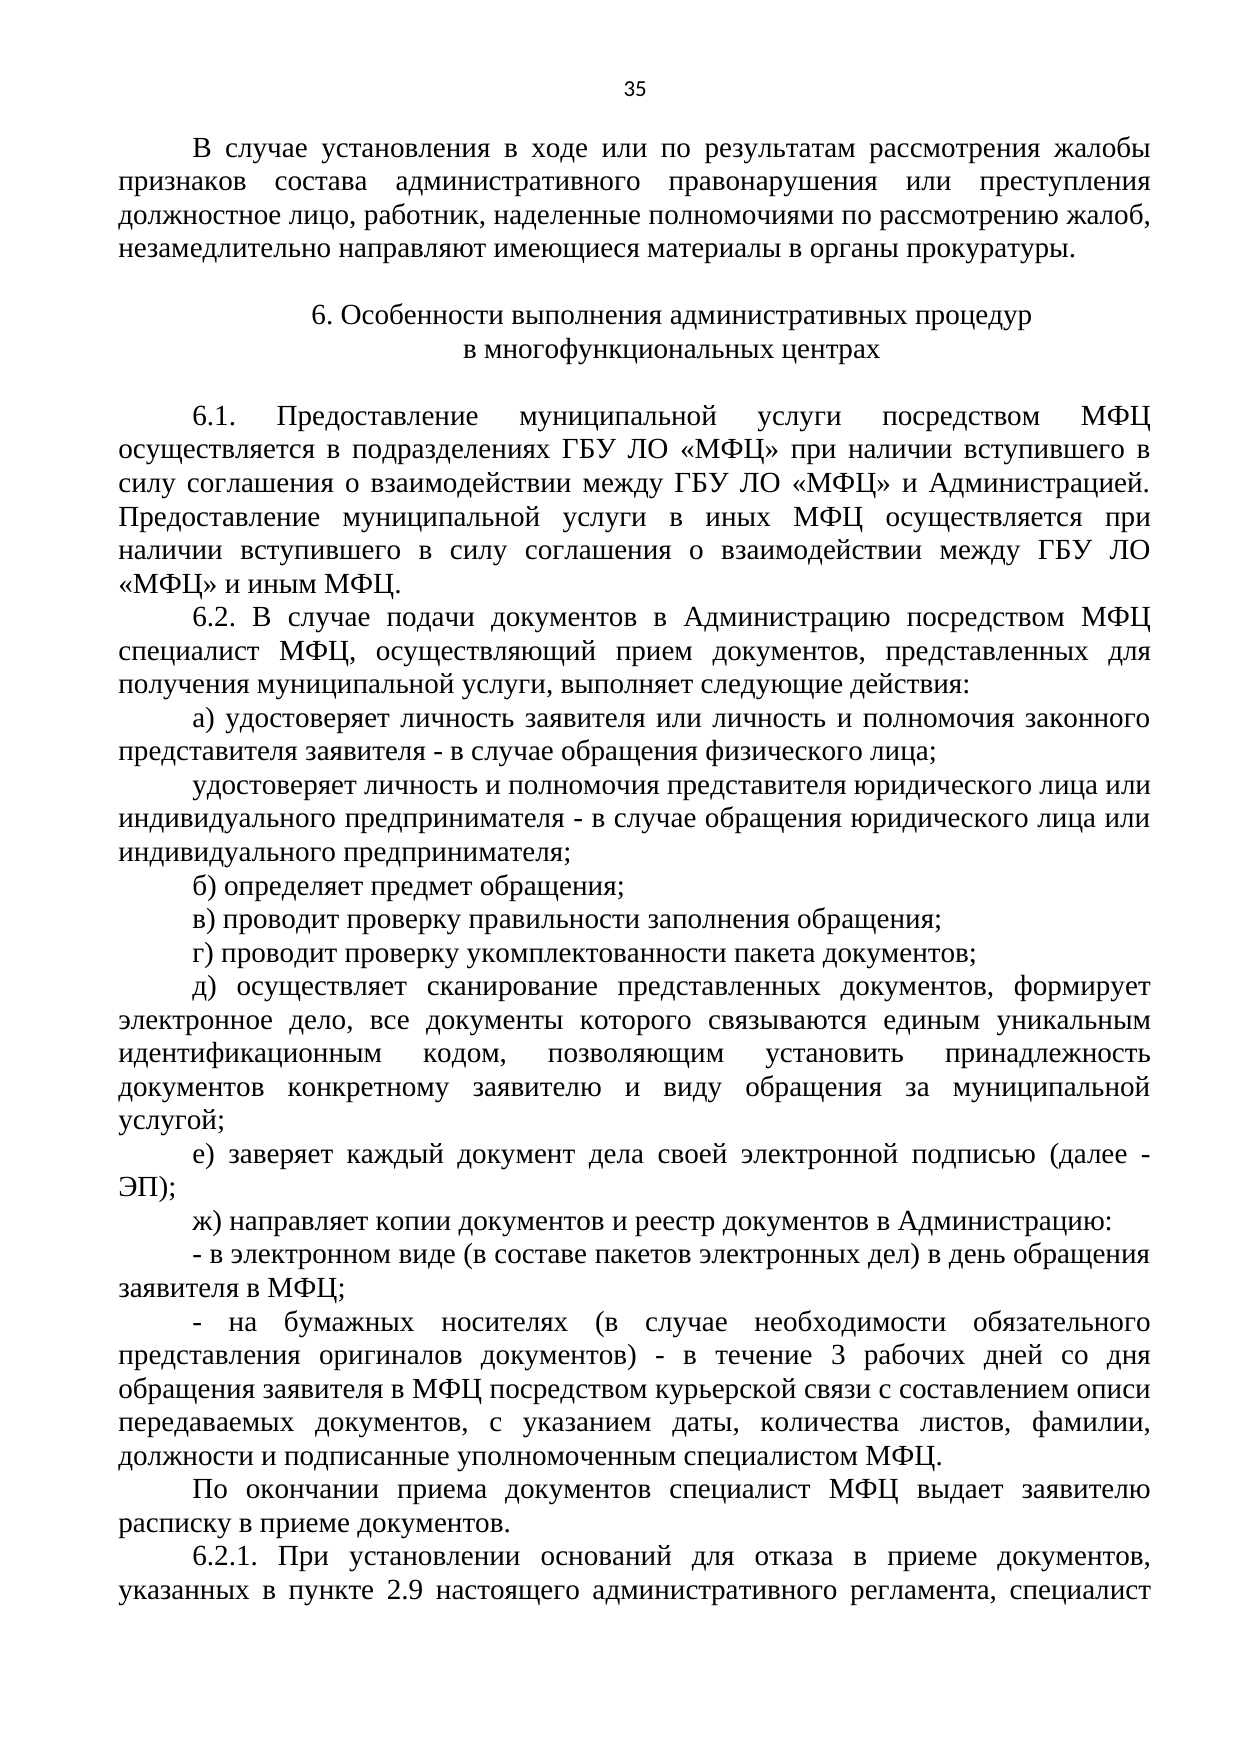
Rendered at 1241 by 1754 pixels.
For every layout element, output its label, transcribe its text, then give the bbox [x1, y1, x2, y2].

text ж) направляет копии документов и реестр документов в Администрацию: [118, 1203, 1152, 1237]
text а) удостоверяет личность заявителя или личность и полномочия законного представителя заявителя - в случае обращения физического лица; [118, 700, 1152, 767]
text 6.1. Предоставление муниципальной услуги посредством МФЦ осуществляется в подразделениях ГБУ ЛО «МФЦ» при наличии вступившего в силу соглашения о взаимодействии между ГБУ ЛО «МФЦ» и Администрацией. Предоставление муниципальной услуги в иных МФЦ осуществляется при наличии вступившего в силу соглашения о взаимодействии между ГБУ ЛО «МФЦ» и иным МФЦ. [118, 398, 1152, 599]
text В случае установления в ходе или по результатам рассмотрения жалобы признаков состава административного правонарушения или преступления должностное лицо, работник, наделенные полномочиями по рассмотрению жалоб, незамедлительно направляют имеющиеся материалы в органы прокуратуры. [118, 130, 1152, 264]
text д) осуществляет сканирование представленных документов, формирует электронное дело, все документы которого связываются единым уникальным идентификационным кодом, позволяющим установить принадлежность документов конкретному заявителю и виду обращения за муниципальной услугой; [118, 968, 1152, 1136]
text в) проводит проверку правильности заполнения обращения; [118, 901, 1152, 935]
text - в электронном виде (в составе пакетов электронных дел) в день обращения заявителя в МФЦ; [118, 1237, 1152, 1304]
text г) проводит проверку укомплектованности пакета документов; [118, 935, 1152, 968]
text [118, 1538, 1152, 1606]
text в многофункциональных центрах [118, 331, 1152, 364]
text По окончании приема документов специалист МФЦ выдает заявителю расписку в приеме документов. [118, 1471, 1152, 1538]
text е) заверяет каждый документ дела своей электронной подписью (далее - ЭП); [118, 1136, 1152, 1203]
text 6. Особенности выполнения административных процедур [118, 297, 1152, 331]
text 6.2. В случае подачи документов в Администрацию посредством МФЦ специалист МФЦ, осуществляющий прием документов, представленных для получения муниципальной услуги, выполняет следующие действия: [118, 599, 1152, 700]
text - на бумажных носителях (в случае необходимости обязательного представления оригиналов документов) - в течение 3 рабочих дней со дня обращения заявителя в МФЦ посредством курьерской связи с составлением описи передаваемых документов, с указанием даты, количества листов, фамилии, должности и подписанные уполномоченным специалистом МФЦ. [118, 1304, 1152, 1471]
text удостоверяет личность и полномочия представителя юридического лица или индивидуального предпринимателя - в случае обращения юридического лица или индивидуального предпринимателя; [118, 767, 1152, 868]
text б) определяет предмет обращения; [118, 868, 1152, 901]
